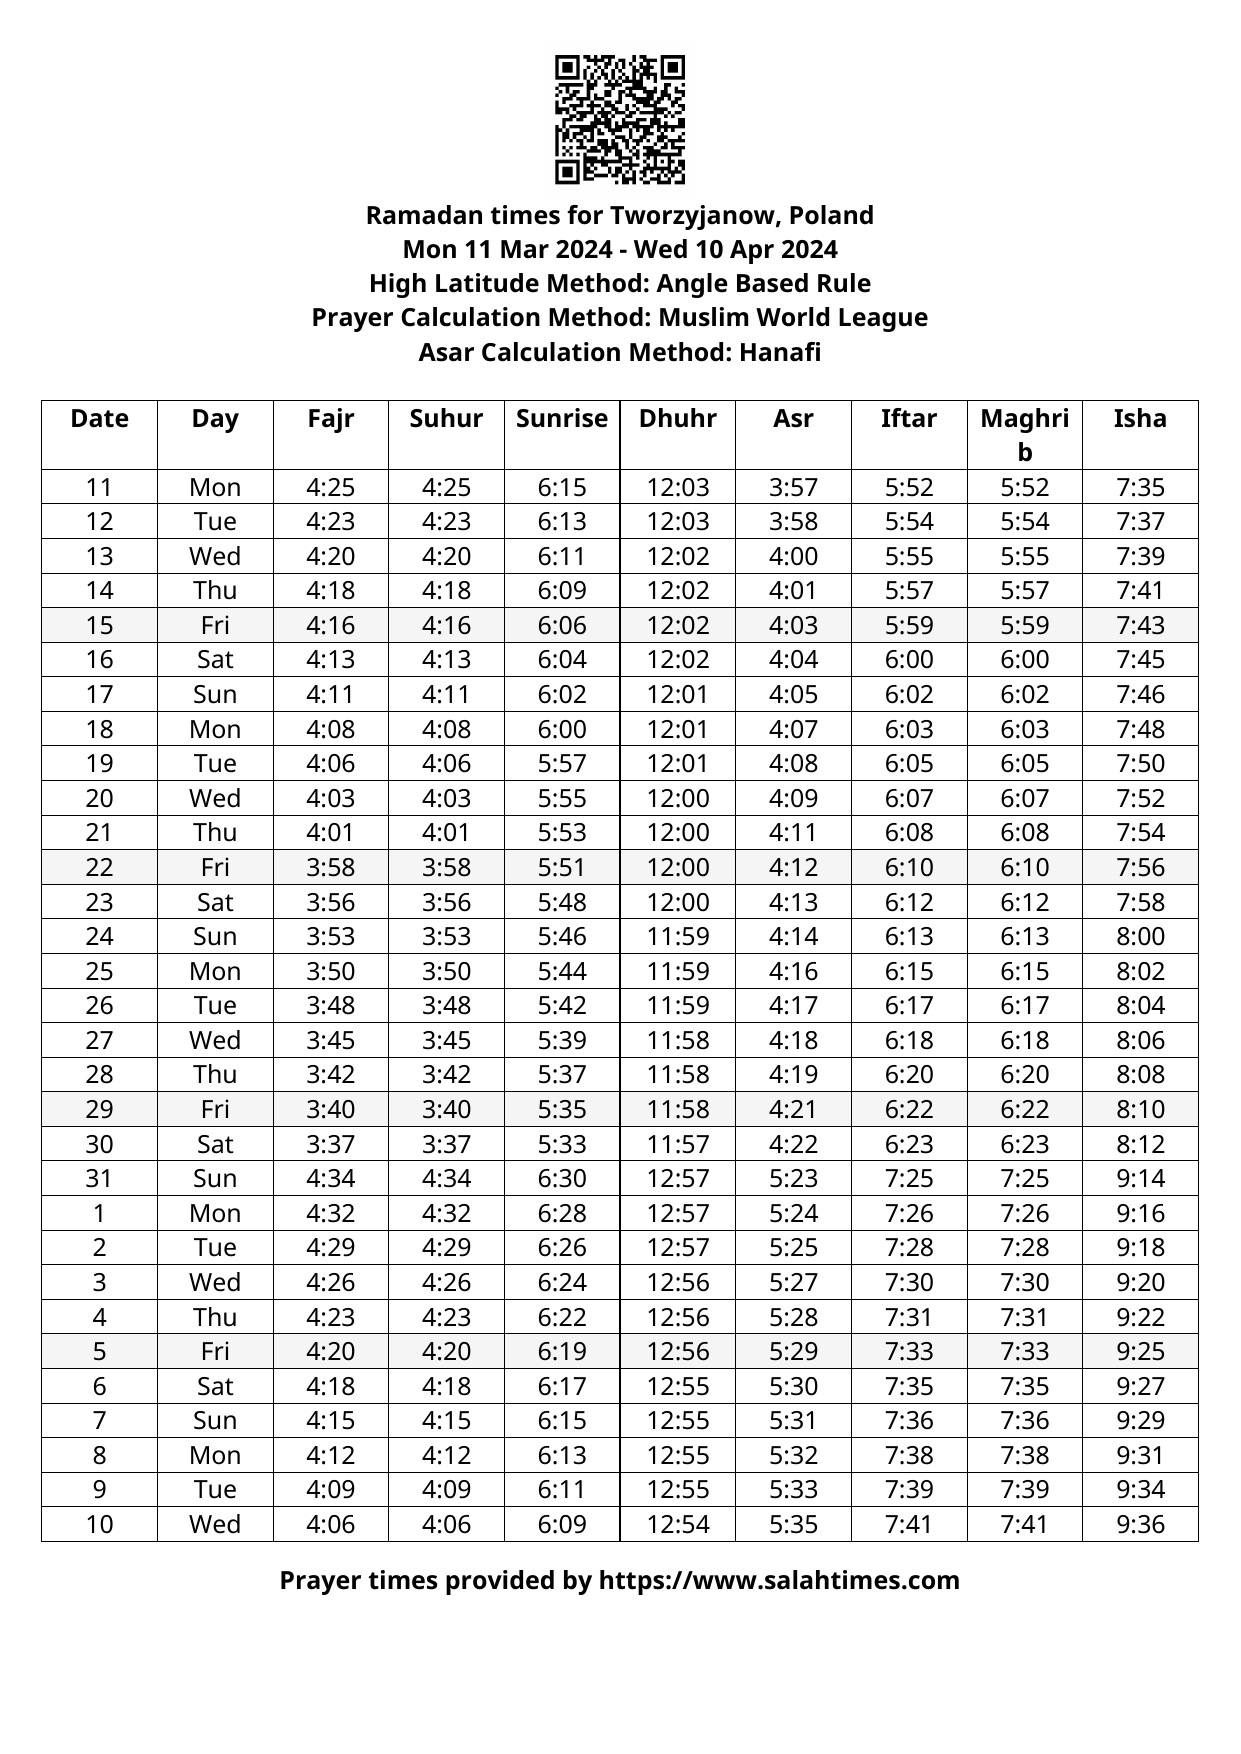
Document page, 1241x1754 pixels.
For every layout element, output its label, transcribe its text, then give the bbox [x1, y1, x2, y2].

table_cell 7:39 [968, 1473, 1082, 1506]
table_cell 9:31 [1083, 1438, 1198, 1472]
table_cell 7:35 [1083, 470, 1198, 503]
text High Latitude Method: Angle Based Rule [42, 266, 1198, 300]
table_cell Fri [158, 1092, 273, 1126]
table_cell 1 [42, 1196, 157, 1229]
table_cell 12:00 [621, 850, 735, 884]
table_cell 7:43 [1083, 608, 1198, 642]
table_cell 11:58 [621, 1023, 735, 1057]
table_cell 7:39 [852, 1473, 967, 1506]
table_cell 9:20 [1083, 1265, 1198, 1299]
table_cell 6:06 [505, 608, 619, 642]
table_cell 5:59 [852, 608, 967, 642]
table_cell 8:08 [1083, 1058, 1198, 1091]
table_cell 17 [42, 677, 157, 711]
table_cell 12:01 [621, 677, 735, 711]
table_cell 12:02 [621, 539, 735, 572]
table_cell 6:26 [505, 1231, 619, 1264]
table_cell 4:03 [389, 781, 504, 814]
table_cell 4:22 [736, 1127, 851, 1160]
table_cell 8:06 [1083, 1023, 1198, 1057]
table_cell 10 [42, 1507, 157, 1541]
table_cell 20 [42, 781, 157, 814]
table_cell 7:58 [1083, 885, 1198, 918]
table_cell 4:23 [274, 504, 388, 538]
table_cell 6:22 [852, 1092, 967, 1126]
table_cell 4 [42, 1300, 157, 1333]
table_cell Sun [158, 1404, 273, 1437]
table_cell 12:00 [621, 816, 735, 849]
table_cell 4:13 [736, 885, 851, 918]
table_cell 8:10 [1083, 1092, 1198, 1126]
table_cell 5:54 [968, 504, 1082, 538]
table_cell 4:11 [389, 677, 504, 711]
table_cell 4:20 [274, 539, 388, 572]
table_cell Tue [158, 989, 273, 1022]
table_cell 6:30 [505, 1161, 619, 1195]
table_cell 5:37 [505, 1058, 619, 1091]
table_header Day [158, 401, 273, 469]
table_cell 4:23 [274, 1300, 388, 1333]
table_cell 11:57 [621, 1127, 735, 1160]
table_cell 3:50 [389, 954, 504, 987]
table_cell 6:20 [968, 1058, 1082, 1091]
table_cell 3:58 [389, 850, 504, 884]
table_cell 4:12 [389, 1438, 504, 1472]
table_cell 6:15 [968, 954, 1082, 987]
table_cell 7:33 [968, 1334, 1082, 1368]
table_cell 7:41 [852, 1507, 967, 1541]
table_cell 7:35 [968, 1369, 1082, 1402]
table_cell 7:56 [1083, 850, 1198, 884]
table_cell 6:04 [505, 643, 619, 676]
table_cell 7:31 [852, 1300, 967, 1333]
table_cell 4:16 [389, 608, 504, 642]
table_cell 4:01 [736, 574, 851, 607]
table_cell 27 [42, 1023, 157, 1057]
text Ramadan times for Tworzyjanow, Poland [42, 198, 1198, 232]
table_cell Wed [158, 1265, 273, 1299]
table_cell 12:57 [621, 1161, 735, 1195]
table_cell 6:03 [968, 712, 1082, 745]
table_cell 4:16 [274, 608, 388, 642]
table_cell 7:38 [968, 1438, 1082, 1472]
table_cell 8:02 [1083, 954, 1198, 987]
table_cell 6:11 [505, 1473, 619, 1506]
table_cell Thu [158, 1300, 273, 1333]
table_cell 3:53 [389, 919, 504, 953]
table_cell 5:39 [505, 1023, 619, 1057]
table_cell 6:23 [852, 1127, 967, 1160]
table_cell Fri [158, 850, 273, 884]
table_cell 12 [42, 504, 157, 538]
table_cell 12:01 [621, 746, 735, 780]
table_cell 7:36 [968, 1404, 1082, 1437]
table_cell 5:31 [736, 1404, 851, 1437]
table_cell 3 [42, 1265, 157, 1299]
table_cell 3:57 [736, 470, 851, 503]
table_cell 9:16 [1083, 1196, 1198, 1229]
table_cell 9:36 [1083, 1507, 1198, 1541]
table_cell Sun [158, 919, 273, 953]
table_header Date [42, 401, 157, 469]
table_cell 7:35 [852, 1369, 967, 1402]
table_cell 8:04 [1083, 989, 1198, 1022]
table_cell 6:22 [505, 1300, 619, 1333]
table_cell 5:42 [505, 989, 619, 1022]
table_cell 6:18 [968, 1023, 1082, 1057]
table_cell 8:00 [1083, 919, 1198, 953]
table_cell 4:16 [736, 954, 851, 987]
table_cell 5:35 [505, 1092, 619, 1126]
table_cell 6:02 [968, 677, 1082, 711]
table_cell 4:03 [274, 781, 388, 814]
table_cell 6:09 [505, 1507, 619, 1541]
table_cell 4:18 [389, 1369, 504, 1402]
table_cell 7:26 [968, 1196, 1082, 1229]
table_cell 4:13 [274, 643, 388, 676]
table_cell 5:27 [736, 1265, 851, 1299]
table_cell 4:12 [274, 1438, 388, 1472]
table_cell 3:37 [389, 1127, 504, 1160]
table_cell 3:42 [274, 1058, 388, 1091]
table_cell Wed [158, 781, 273, 814]
table_cell 7:26 [852, 1196, 967, 1229]
table_cell 4:04 [736, 643, 851, 676]
table_cell 4:11 [274, 677, 388, 711]
table_cell 4:00 [736, 539, 851, 572]
table_cell Tue [158, 746, 273, 780]
table_cell 12:55 [621, 1473, 735, 1506]
table_cell 4:29 [274, 1231, 388, 1264]
table_cell 3:53 [274, 919, 388, 953]
table_cell 8:12 [1083, 1127, 1198, 1160]
table_cell 4:18 [274, 1369, 388, 1402]
table_cell 7:30 [968, 1265, 1082, 1299]
table_cell 4:09 [389, 1473, 504, 1506]
table_cell 12:55 [621, 1404, 735, 1437]
table_cell 11:59 [621, 919, 735, 953]
table_cell 6:15 [852, 954, 967, 987]
table_cell 29 [42, 1092, 157, 1126]
table_cell 4:06 [389, 746, 504, 780]
table_cell 31 [42, 1161, 157, 1195]
table_cell 5:33 [505, 1127, 619, 1160]
table_cell 3:45 [389, 1023, 504, 1057]
table_cell 5 [42, 1334, 157, 1368]
table_cell 4:20 [274, 1334, 388, 1368]
table_cell 3:50 [274, 954, 388, 987]
table_cell 5:54 [852, 504, 967, 538]
table_header Dhuhr [621, 401, 735, 469]
table_cell 5:32 [736, 1438, 851, 1472]
table_cell 4:32 [389, 1196, 504, 1229]
table_cell 3:48 [274, 989, 388, 1022]
table_cell Sat [158, 1369, 273, 1402]
table_cell 7:33 [852, 1334, 967, 1368]
table_cell Tue [158, 504, 273, 538]
text Asar Calculation Method: Hanafi [42, 334, 1198, 368]
table_cell Mon [158, 712, 273, 745]
text Prayer Calculation Method: Muslim World League [42, 300, 1198, 334]
table_cell 7:54 [1083, 816, 1198, 849]
table_cell 7:36 [852, 1404, 967, 1437]
table_cell 30 [42, 1127, 157, 1160]
table_header Isha [1083, 401, 1198, 469]
table_cell 6:08 [852, 816, 967, 849]
table_cell 4:06 [389, 1507, 504, 1541]
table_cell 9:29 [1083, 1404, 1198, 1437]
table_cell 18 [42, 712, 157, 745]
table_cell 4:29 [389, 1231, 504, 1264]
table_cell 7:46 [1083, 677, 1198, 711]
table_cell 7:38 [852, 1438, 967, 1472]
table_cell 6:13 [968, 919, 1082, 953]
table_cell 5:25 [736, 1231, 851, 1264]
table_cell 7:48 [1083, 712, 1198, 745]
table_cell 9:25 [1083, 1334, 1198, 1368]
table_cell 25 [42, 954, 157, 987]
table_cell 5:30 [736, 1369, 851, 1402]
table_cell 3:40 [389, 1092, 504, 1126]
table_cell 4:09 [274, 1473, 388, 1506]
table_cell 6 [42, 1369, 157, 1402]
table_cell 6:13 [505, 1438, 619, 1472]
table_cell 3:37 [274, 1127, 388, 1160]
table_cell 4:08 [736, 746, 851, 780]
table_cell 6:12 [852, 885, 967, 918]
table_cell 4:34 [389, 1161, 504, 1195]
table_cell 4:34 [274, 1161, 388, 1195]
table_cell 4:06 [274, 746, 388, 780]
table_cell 5:53 [505, 816, 619, 849]
table_cell 11:58 [621, 1092, 735, 1126]
table_cell 2 [42, 1231, 157, 1264]
table_cell 6:17 [505, 1369, 619, 1402]
table_cell 4:01 [274, 816, 388, 849]
table_cell 7:25 [968, 1161, 1082, 1195]
table_cell 3:58 [736, 504, 851, 538]
table_cell 7:25 [852, 1161, 967, 1195]
table_cell 4:03 [736, 608, 851, 642]
table_cell 9:27 [1083, 1369, 1198, 1402]
table_cell 6:17 [968, 989, 1082, 1022]
table_cell Mon [158, 470, 273, 503]
table_cell 4:15 [389, 1404, 504, 1437]
table_cell 12:55 [621, 1369, 735, 1402]
table_cell 5:28 [736, 1300, 851, 1333]
table_cell 4:19 [736, 1058, 851, 1091]
table_cell 4:25 [274, 470, 388, 503]
table_cell 9 [42, 1473, 157, 1506]
table_cell Mon [158, 1196, 273, 1229]
table_cell 19 [42, 746, 157, 780]
table_header Iftar [852, 401, 967, 469]
table_cell Mon [158, 1438, 273, 1472]
table_cell Tue [158, 1231, 273, 1264]
table_cell 7:37 [1083, 504, 1198, 538]
table_cell 12:56 [621, 1334, 735, 1368]
table_cell 7:28 [852, 1231, 967, 1264]
table_cell 5:55 [852, 539, 967, 572]
table_cell 3:48 [389, 989, 504, 1022]
table_cell 4:07 [736, 712, 851, 745]
table_cell 4:06 [274, 1507, 388, 1541]
table_cell 6:07 [968, 781, 1082, 814]
table_cell 5:55 [968, 539, 1082, 572]
table_cell 5:44 [505, 954, 619, 987]
table_cell 4:32 [274, 1196, 388, 1229]
table_cell 13 [42, 539, 157, 572]
table_cell 5:57 [505, 746, 619, 780]
table_cell Wed [158, 1023, 273, 1057]
table_cell 6:12 [968, 885, 1082, 918]
table_cell 9:14 [1083, 1161, 1198, 1195]
table_cell 4:13 [389, 643, 504, 676]
table_cell 12:00 [621, 885, 735, 918]
table_cell 12:57 [621, 1231, 735, 1264]
table_cell 28 [42, 1058, 157, 1091]
table_cell 12:02 [621, 608, 735, 642]
table_cell 6:05 [968, 746, 1082, 780]
table_header Maghrib [968, 401, 1082, 469]
table_cell 4:25 [389, 470, 504, 503]
table_cell Thu [158, 816, 273, 849]
table_cell 4:18 [274, 574, 388, 607]
table_cell 6:00 [968, 643, 1082, 676]
table_cell 12:56 [621, 1265, 735, 1299]
table_cell 5:33 [736, 1473, 851, 1506]
table_cell 7:39 [1083, 539, 1198, 572]
table_cell 5:52 [852, 470, 967, 503]
table_cell 7:28 [968, 1231, 1082, 1264]
table_cell 12:02 [621, 643, 735, 676]
table_cell 4:08 [389, 712, 504, 745]
table_cell 6:18 [852, 1023, 967, 1057]
table_cell 9:18 [1083, 1231, 1198, 1264]
table_cell 12:02 [621, 574, 735, 607]
table_cell Mon [158, 954, 273, 987]
table_cell 6:15 [505, 470, 619, 503]
table_cell 6:23 [968, 1127, 1082, 1160]
table_cell 4:23 [389, 504, 504, 538]
table_cell 4:11 [736, 816, 851, 849]
table_cell 4:23 [389, 1300, 504, 1333]
table_cell 12:03 [621, 504, 735, 538]
table_cell 3:45 [274, 1023, 388, 1057]
table_cell 6:20 [852, 1058, 967, 1091]
table_cell 12:57 [621, 1196, 735, 1229]
text Mon 11 Mar 2024 - Wed 10 Apr 2024 [42, 232, 1198, 266]
table_cell 16 [42, 643, 157, 676]
table_cell 11:58 [621, 1058, 735, 1091]
table_cell 11:59 [621, 989, 735, 1022]
table_cell 24 [42, 919, 157, 953]
table_cell 6:28 [505, 1196, 619, 1229]
table_cell 26 [42, 989, 157, 1022]
table_cell 11:59 [621, 954, 735, 987]
table_cell 3:40 [274, 1092, 388, 1126]
table_cell 15 [42, 608, 157, 642]
table_cell 7:41 [1083, 574, 1198, 607]
table_cell Tue [158, 1473, 273, 1506]
table_cell 11 [42, 470, 157, 503]
table_cell 7:41 [968, 1507, 1082, 1541]
table_cell 21 [42, 816, 157, 849]
table_cell Sat [158, 643, 273, 676]
table_cell 7:45 [1083, 643, 1198, 676]
table_cell 6:17 [852, 989, 967, 1022]
table_cell 6:19 [505, 1334, 619, 1368]
table_cell 12:00 [621, 781, 735, 814]
table_cell 5:23 [736, 1161, 851, 1195]
table_cell Fri [158, 1334, 273, 1368]
table_cell Thu [158, 574, 273, 607]
table_cell 6:03 [852, 712, 967, 745]
table_cell 5:24 [736, 1196, 851, 1229]
table_cell 5:59 [968, 608, 1082, 642]
table_cell 14 [42, 574, 157, 607]
table_cell Sun [158, 1161, 273, 1195]
table_cell 6:10 [968, 850, 1082, 884]
table_cell 3:56 [274, 885, 388, 918]
table_cell 5:29 [736, 1334, 851, 1368]
table_cell 4:18 [389, 574, 504, 607]
table_cell 7:30 [852, 1265, 967, 1299]
table_cell Sat [158, 885, 273, 918]
table_cell 5:57 [968, 574, 1082, 607]
table_cell 6:07 [852, 781, 967, 814]
table_cell 4:01 [389, 816, 504, 849]
table_cell 5:35 [736, 1507, 851, 1541]
table_header Fajr [274, 401, 388, 469]
table_cell 3:56 [389, 885, 504, 918]
table_cell 4:09 [736, 781, 851, 814]
table_header Asr [736, 401, 851, 469]
picture [542, 41, 699, 198]
table_cell 12:54 [621, 1507, 735, 1541]
table_cell 4:18 [736, 1023, 851, 1057]
table_cell 9:34 [1083, 1473, 1198, 1506]
table_header Sunrise [505, 401, 619, 469]
table_cell 7:50 [1083, 746, 1198, 780]
table_cell 6:05 [852, 746, 967, 780]
table_cell Sun [158, 677, 273, 711]
table_cell 6:02 [505, 677, 619, 711]
table_cell 4:26 [389, 1265, 504, 1299]
table_cell 5:51 [505, 850, 619, 884]
table_cell 4:15 [274, 1404, 388, 1437]
table_cell Thu [158, 1058, 273, 1091]
table_cell 6:00 [505, 712, 619, 745]
table_cell 4:08 [274, 712, 388, 745]
table_cell 23 [42, 885, 157, 918]
table_cell Wed [158, 1507, 273, 1541]
table_cell 6:08 [968, 816, 1082, 849]
table_cell 4:14 [736, 919, 851, 953]
table_cell 7:52 [1083, 781, 1198, 814]
text Prayer times provided by https://www.salahtimes.com [42, 1563, 1198, 1597]
table_cell 4:20 [389, 1334, 504, 1368]
table_cell 12:55 [621, 1438, 735, 1472]
table_cell Sat [158, 1127, 273, 1160]
table_cell 5:55 [505, 781, 619, 814]
table_cell 6:10 [852, 850, 967, 884]
table_cell 6:13 [852, 919, 967, 953]
table_cell Fri [158, 608, 273, 642]
table_cell 12:56 [621, 1300, 735, 1333]
table_cell Wed [158, 539, 273, 572]
table_cell 6:09 [505, 574, 619, 607]
table_cell 6:15 [505, 1404, 619, 1437]
table_cell 3:58 [274, 850, 388, 884]
table_cell 6:22 [968, 1092, 1082, 1126]
table_cell 6:00 [852, 643, 967, 676]
table_cell 5:52 [968, 470, 1082, 503]
table_cell 12:01 [621, 712, 735, 745]
table_cell 5:48 [505, 885, 619, 918]
table_cell 4:26 [274, 1265, 388, 1299]
table_cell 9:22 [1083, 1300, 1198, 1333]
table_cell 12:03 [621, 470, 735, 503]
table_cell 4:05 [736, 677, 851, 711]
table_cell 7 [42, 1404, 157, 1437]
table_cell 5:57 [852, 574, 967, 607]
table_cell 6:24 [505, 1265, 619, 1299]
table_cell 4:17 [736, 989, 851, 1022]
table_cell 4:20 [389, 539, 504, 572]
table_cell 6:13 [505, 504, 619, 538]
table_cell 22 [42, 850, 157, 884]
table_cell 4:21 [736, 1092, 851, 1126]
table_header Suhur [389, 401, 504, 469]
table_cell 8 [42, 1438, 157, 1472]
table_cell 6:11 [505, 539, 619, 572]
table_cell 7:31 [968, 1300, 1082, 1333]
table_cell 6:02 [852, 677, 967, 711]
table_cell 3:42 [389, 1058, 504, 1091]
table_cell 4:12 [736, 850, 851, 884]
table_cell 5:46 [505, 919, 619, 953]
